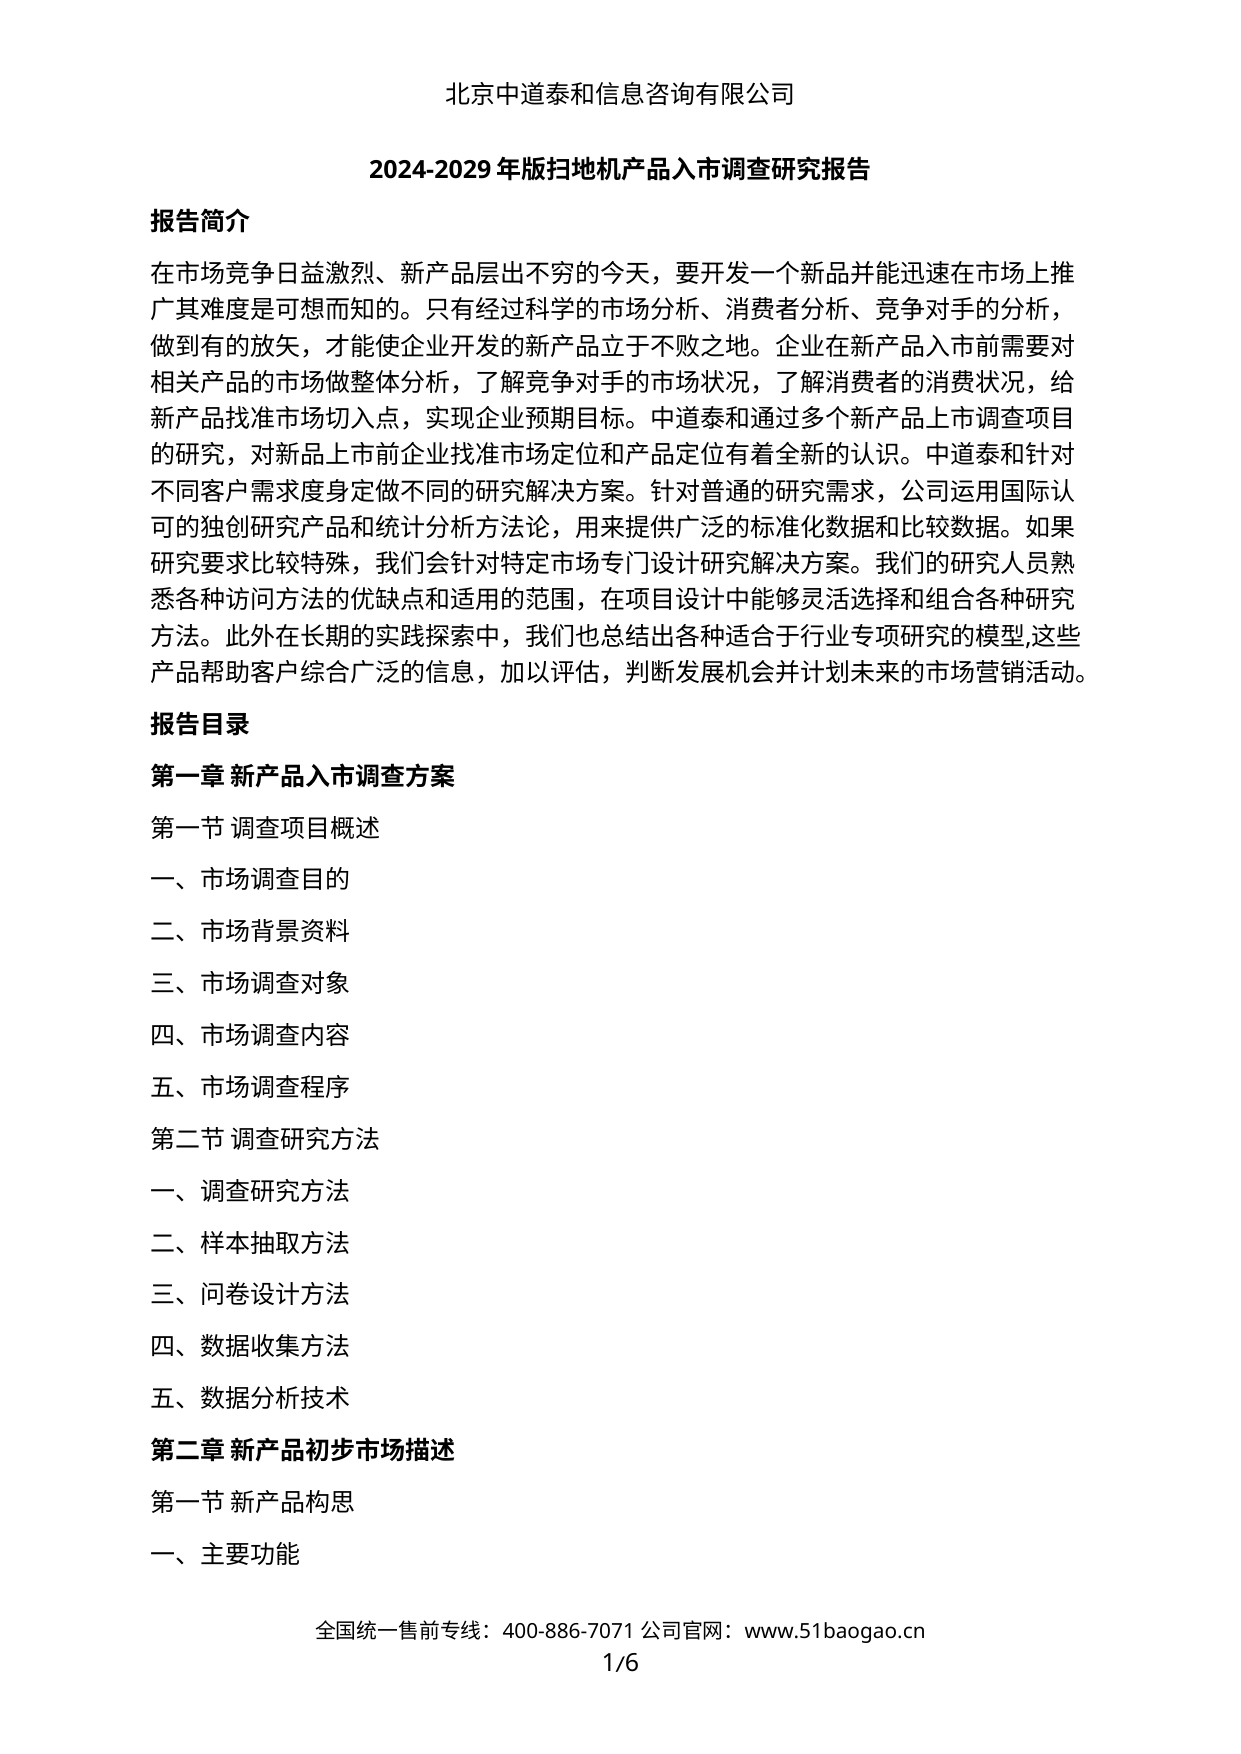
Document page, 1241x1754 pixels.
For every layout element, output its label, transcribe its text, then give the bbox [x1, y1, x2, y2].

text 四、数据收集方法 [150, 1327, 1090, 1363]
text 一、主要功能 [150, 1534, 1090, 1571]
text 五、数据分析技术 [150, 1379, 1090, 1415]
text 二、样本抽取方法 [150, 1223, 1090, 1259]
text 在市场竞争日益激烈、新产品层出不穷的今天，要开发一个新品并能迅速在市场上推广其难度是可想而知的。只有经过科学的市场分析、消费者分析、竞争对手的分析，做到有的放矢，才能使企业开发的新产品立于不败之地。企业在新产品入市前需要对相关产品的市场做整体分析，了解竞争对手的市场状况，了解消费者的消费状况，给新产品找准市场切入点，实现企业预期目标。中道泰和通过多个新产品上市调查项目的研究，对新品上市前企业找准市场定位和产品定位有着全新的认识。中道泰和针对不同客户需求度身定做不同的研究解决方案。针对普通的研究需求，公司运用国际认可的独创研究产品和统计分析方法论，用来提供广泛的标准化数据和比较数据。如果研究要求比较特殊，我们会针对特定市场专门设计研究解决方案。我们的研究人员熟悉各种访问方法的优缺点和适用的范围，在项目设计中能够灵活选择和组合各种研究方法。此外在长期的实践探索中，我们也总结出各种适合于行业专项研究的模型,这些产品帮助客户综合广泛的信息，加以评估，判断发展机会并计划未来的市场营销活动。 [150, 254, 1090, 689]
text 第二节 调查研究方法 [150, 1119, 1090, 1156]
text 第一节 调查项目概述 [150, 808, 1090, 844]
text 二、市场背景资料 [150, 912, 1090, 948]
text 四、市场调查内容 [150, 1016, 1090, 1052]
text 第二章 新产品初步市场描述 [150, 1431, 1090, 1467]
text 2024-2029年版扫地机产品入市调查研究报告 [150, 150, 1090, 186]
text 三、问卷设计方法 [150, 1275, 1090, 1311]
text 三、市场调查对象 [150, 964, 1090, 1000]
text 一、市场调查目的 [150, 860, 1090, 896]
text 报告简介 [150, 202, 1090, 238]
text 第一章 新产品入市调查方案 [150, 756, 1090, 792]
text 报告目录 [150, 704, 1090, 741]
text 一、调查研究方法 [150, 1171, 1090, 1207]
text 五、市场调查程序 [150, 1067, 1090, 1104]
text 第一节 新产品构思 [150, 1482, 1090, 1519]
